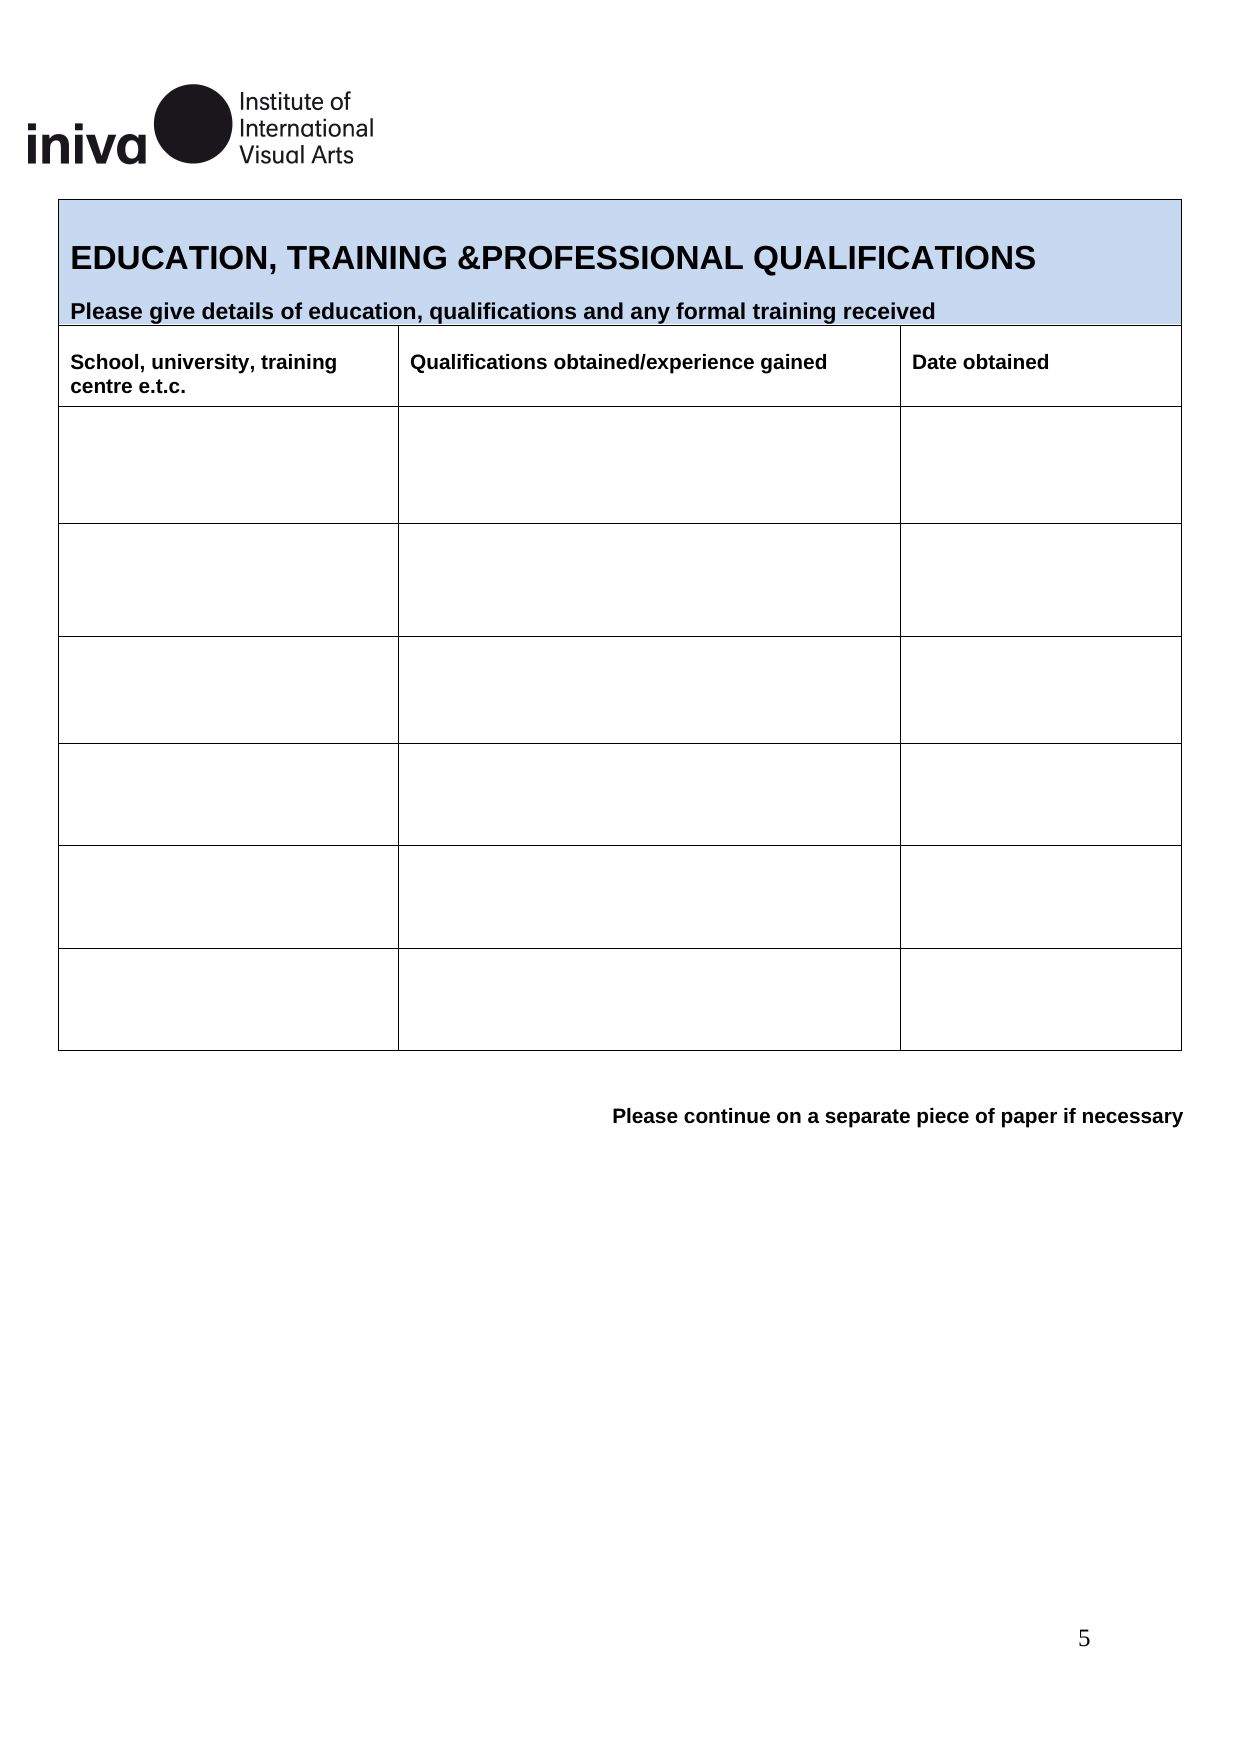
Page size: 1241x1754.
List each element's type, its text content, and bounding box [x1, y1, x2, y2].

table_cell [901, 407, 1181, 523]
table_cell Qualifications obtained/experience gained [399, 326, 900, 406]
picture [17, 73, 383, 176]
text Please continue on a separate piece of paper if necessary [150, 1103, 1184, 1127]
table_cell Date obtained [901, 326, 1181, 406]
table_header EDUCATION, TRAINING &PROFESSIONAL QUALIFICATIONS Please give details of education, qualifications and any formal training received [59, 200, 1181, 324]
table_cell School, university, training centre e.t.c. [59, 326, 398, 406]
table_cell [901, 524, 1181, 636]
